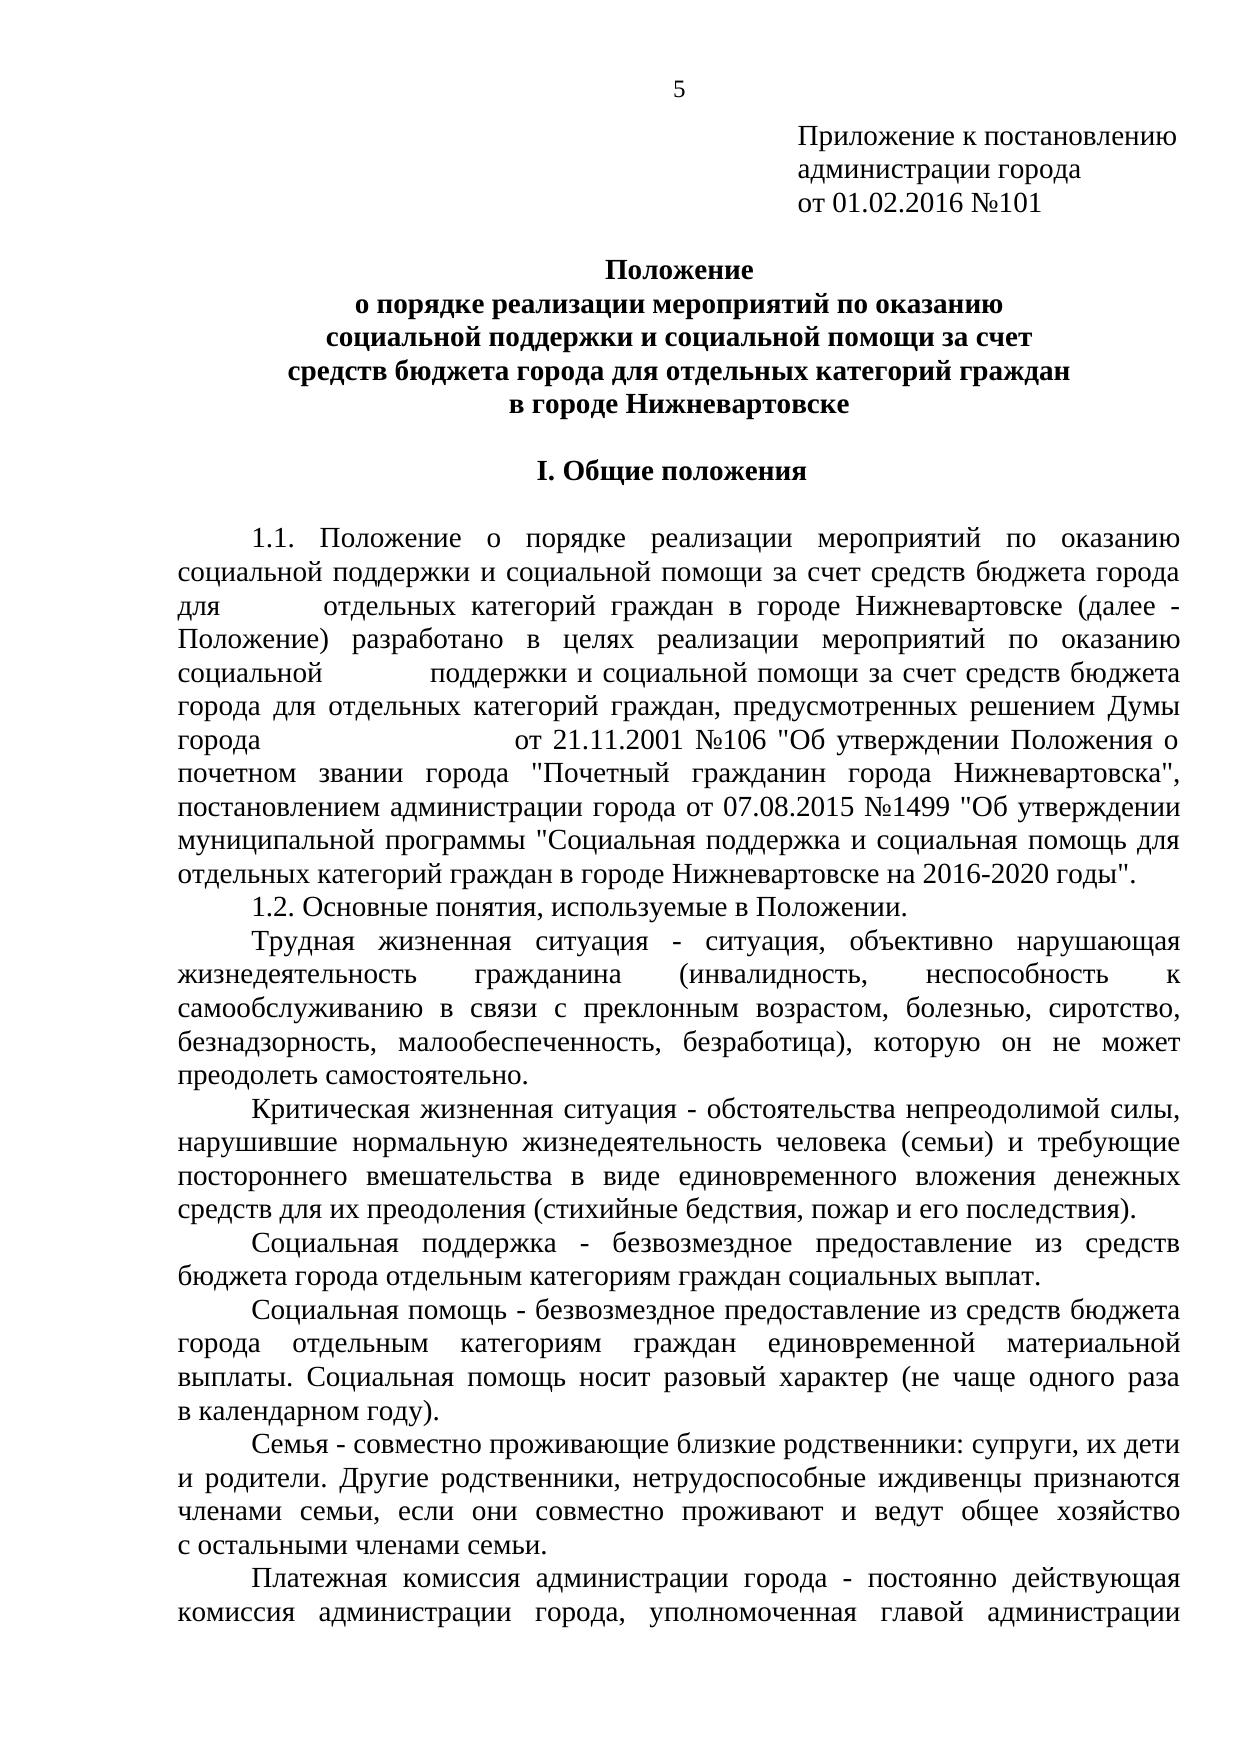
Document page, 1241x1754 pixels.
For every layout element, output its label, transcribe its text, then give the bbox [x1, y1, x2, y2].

text от 01.02.2016 №101 [177, 185, 1181, 219]
text в городе Нижневартовске [177, 386, 1181, 420]
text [177, 1560, 1181, 1627]
text социальной поддержки и социальной помощи за счет [177, 319, 1181, 353]
text Семья - совместно проживающие близкие родственники: супруги, их дети и родители. Другие родственники, нетрудоспособные иждивенцы признаются членами семьи, если они совместно проживают и ведут общее хозяйство с остальными членами семьи. [177, 1426, 1181, 1560]
text Социальная помощь - безвозмездное предоставление из средств бюджета города отдельным категориям граждан единовременной материальной выплаты. Социальная помощь носит разовый характер (не чаще одного раза в календарном году). [177, 1292, 1181, 1426]
text 1.2. Основные понятия, используемые в Положении. [177, 889, 1181, 923]
text Приложение к постановлению [177, 118, 1181, 152]
text Положение [177, 252, 1181, 286]
text 1.1. Положение о порядке реализации мероприятий по оказанию социальной поддержки и социальной помощи за счет средств бюджета города для отдельных категорий граждан в городе Нижневартовске (далее - Положение) разработано в целях реализации мероприятий по оказанию социальной поддержки и социальной помощи за счет средств бюджета города для отдельных категорий граждан, предусмотренных решением Думы города от 21.11.2001 №106 "Об утверждении Положения о почетном звании города "Почетный гражданин города Нижневартовска", постановлением администрации города от 07.08.2015 №1499 "Об утверждении муниципальной программы "Социальная поддержка и социальная помощь для отдельных категорий граждан в городе Нижневартовске на 2016-2020 годы". [177, 521, 1181, 889]
text средств бюджета города для отдельных категорий граждан [177, 353, 1181, 386]
text Социальная поддержка - безвозмездное предоставление из средств бюджета города отдельным категориям граждан социальных выплат. [177, 1225, 1181, 1292]
text о порядке реализации мероприятий по оказанию [177, 286, 1181, 319]
text Критическая жизненная ситуация - обстоятельства непреодолимой силы, нарушившие нормальную жизнедеятельность человека (семьи) и требующие постороннего вмешательства в виде единовременного вложения денежных средств для их преодоления (стихийные бедствия, пожар и его последствия). [177, 1091, 1181, 1225]
text I. Общие положения [162, 453, 1181, 487]
text Трудная жизненная ситуация - ситуация, объективно нарушающая жизнедеятельность гражданина (инвалидность, неспособность к самообслуживанию в связи с преклонным возрастом, болезнью, сиротство, безнадзорность, малообеспеченность, безработица), которую он не может преодолеть самостоятельно. [177, 923, 1181, 1091]
text администрации города [177, 152, 1181, 185]
